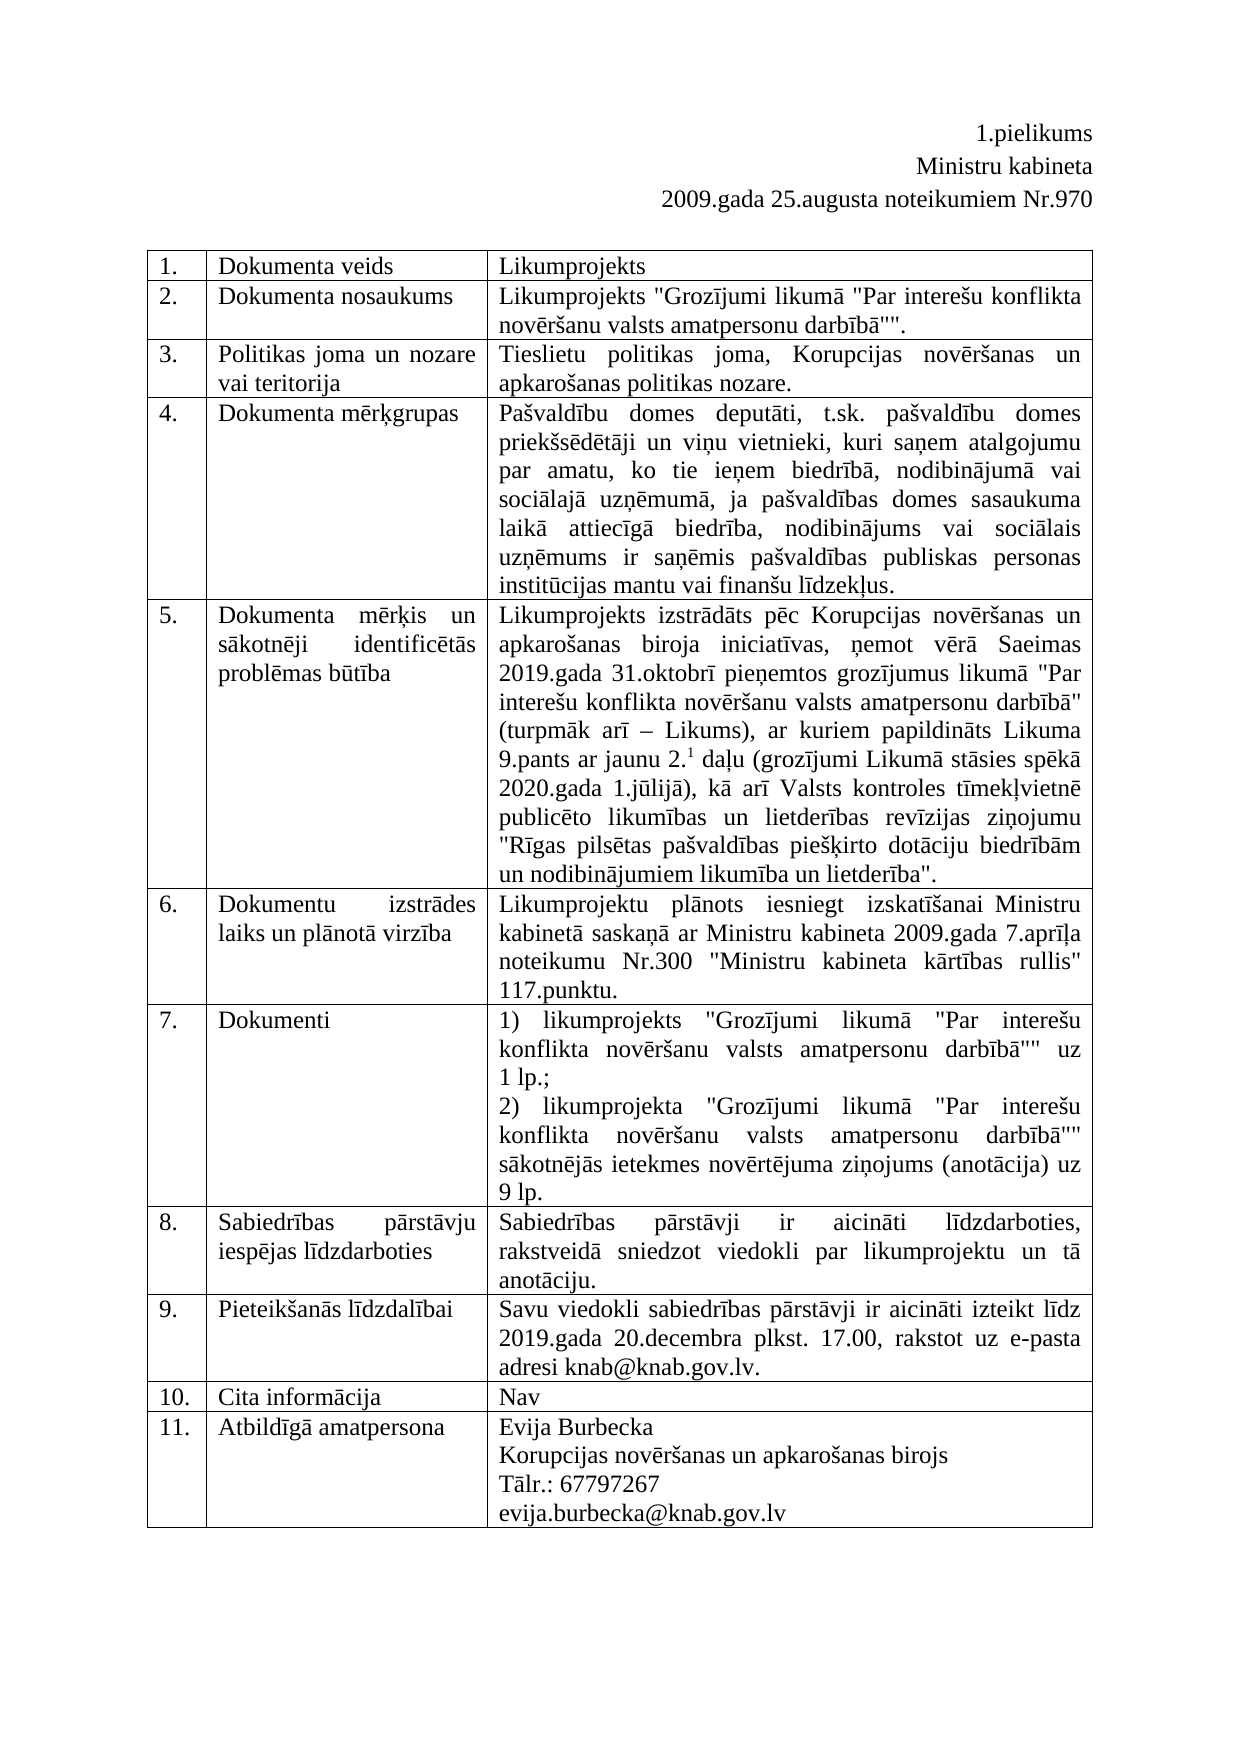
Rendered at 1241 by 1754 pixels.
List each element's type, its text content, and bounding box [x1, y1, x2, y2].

table_cell Pašvaldību domes deputāti, t.sk. pašvaldību domes priekšsēdētāji un viņu vietnieki, kuri saņem atalgojumu par amatu, ko tie ieņem biedrībā, nodibinājumā vai sociālajā uzņēmumā, ja pašvaldības domes sasaukuma laikā attiecīgā biedrība, nodibinājums vai sociālais uzņēmums ir saņēmis pašvaldības publiskas personas institūcijas mantu vai finanšu līdzekļus. [488, 398, 1092, 599]
table_cell Likumprojektu plānots iesniegt izskatīšanai Ministru kabinetā saskaņā ar Ministru kabineta 2009.gada 7.aprīļa noteikumu Nr.300 "Ministru kabineta kārtības rullis" 117.punktu. [488, 889, 1092, 1004]
table_cell 3. [148, 340, 206, 397]
table_cell Tieslietu politikas joma, Korupcijas novēršanas un apkarošanas politikas nozare. [488, 340, 1092, 397]
table_header Likumprojekts [488, 251, 1092, 280]
table_cell Pieteikšanās līdzdalībai [207, 1295, 487, 1381]
table_cell Sabiedrības pārstāvju iespējas līdzdarboties [207, 1207, 487, 1293]
table_cell 2. [148, 281, 206, 338]
table_cell Dokumenta mērķgrupas [207, 398, 487, 599]
table_header Dokumenta veids [207, 251, 487, 280]
table_cell Nav [488, 1382, 1092, 1411]
table_cell Atbildīgā amatpersona [207, 1412, 487, 1527]
table_cell 8. [148, 1207, 206, 1293]
table_cell Savu viedokli sabiedrības pārstāvji ir aicināti izteikt līdz 2019.gada 20.decembra plkst. 17.00, rakstot uz e-pasta adresi knab@knab.gov.lv. [488, 1295, 1092, 1381]
table_cell 4. [148, 398, 206, 599]
table_cell Likumprojekts izstrādāts pēc Korupcijas novēršanas un apkarošanas biroja iniciatīvas, ņemot vērā Saeimas 2019.gada 31.oktobrī pieņemtos grozījumus likumā "Par interešu konflikta novēršanu valsts amatpersonu darbībā" (turpmāk arī – Likums), ar kuriem papildināts Likuma 9.pants ar jaunu 2.1 daļu (grozījumi Likumā stāsies spēkā 2020.gada 1.jūlijā), kā arī Valsts kontroles tīmekļvietnē publicēto likumības un lietderības revīzijas ziņojumu "Rīgas pilsētas pašvaldības piešķirto dotāciju biedrībām un nodibinājumiem likumība un lietderība". [488, 600, 1092, 888]
table_cell Dokumenti [207, 1005, 487, 1206]
text 1.pielikums [177, 118, 1093, 147]
table_cell 5. [148, 600, 206, 888]
table_cell Dokumentu izstrādes laiks un plānotā virzība [207, 889, 487, 1004]
table_cell Cita informācija [207, 1382, 487, 1411]
table_cell 9. [148, 1295, 206, 1381]
table_cell 1) likumprojekts "Grozījumi likumā "Par interešu konflikta novēršanu valsts amatpersonu darbībā"" uz 1 lp.; 2) likumprojekta "Grozījumi likumā "Par interešu konflikta novēršanu valsts amatpersonu darbībā"" sākotnējās ietekmes novērtējuma ziņojums (anotācija) uz 9 lp. [488, 1005, 1092, 1206]
table_cell 6. [148, 889, 206, 1004]
table_cell 10. [148, 1382, 206, 1411]
table_header 1. [148, 251, 206, 280]
table_cell 7. [148, 1005, 206, 1206]
table_cell Likumprojekts "Grozījumi likumā "Par interešu konflikta novēršanu valsts amatpersonu darbībā"". [488, 281, 1092, 338]
table_cell Politikas joma un nozare vai teritorija [207, 340, 487, 397]
text Ministru kabineta [177, 151, 1093, 180]
table_cell Evija Burbecka Korupcijas novēršanas un apkarošanas birojs Tālr.: 67797267 evija.burbecka@knab.gov.lv [488, 1412, 1092, 1527]
table_cell Dokumenta mērķis un sākotnēji identificētās problēmas būtība [207, 600, 487, 888]
table_cell 11. [148, 1412, 206, 1527]
table_cell Sabiedrības pārstāvji ir aicināti līdzdarboties, rakstveidā sniedzot viedokli par likumprojektu un tā anotāciju. [488, 1207, 1092, 1293]
text 2009.gada 25.augusta noteikumiem Nr.970 [177, 184, 1093, 213]
table_cell Dokumenta nosaukums [207, 281, 487, 338]
